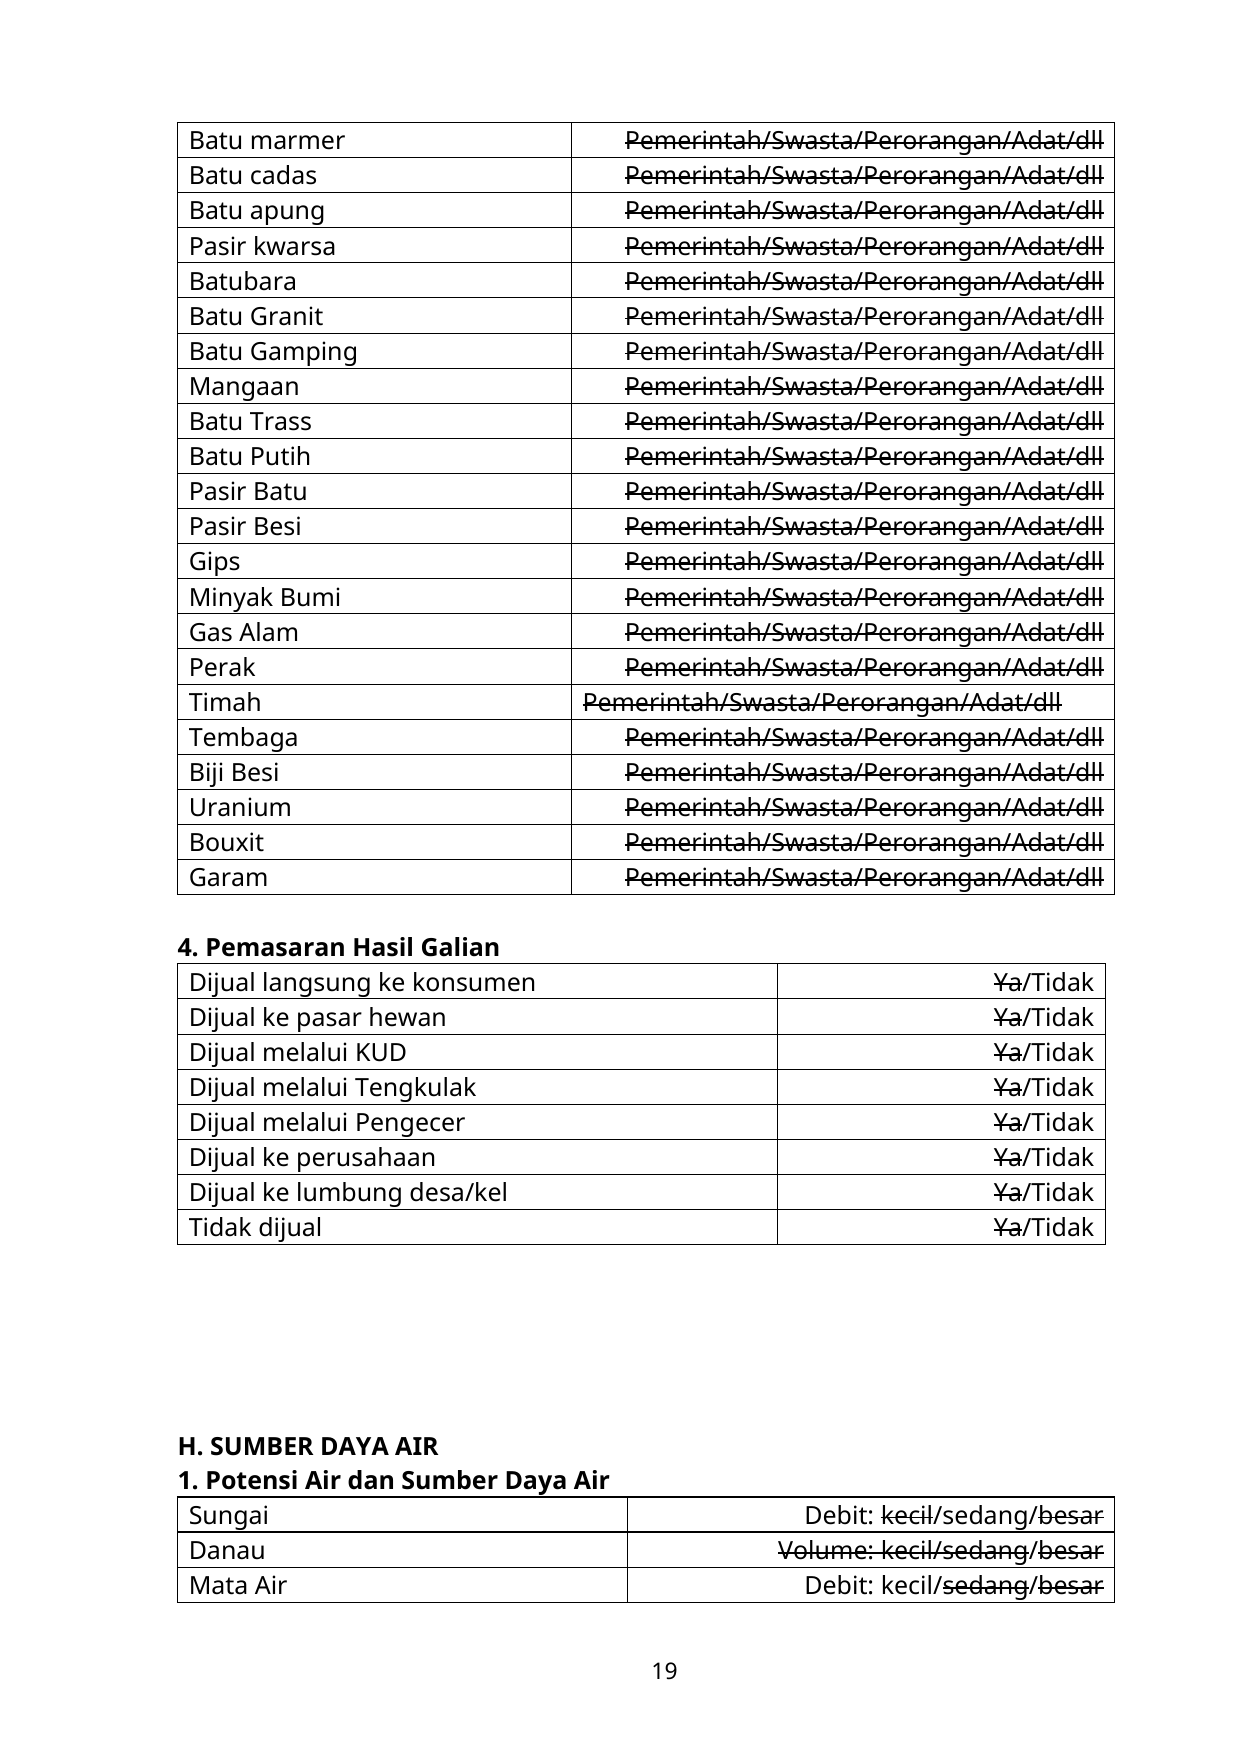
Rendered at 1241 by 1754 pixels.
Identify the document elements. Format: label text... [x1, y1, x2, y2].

table_cell Pemerintah/Swasta/Perorangan/Adat/dll [572, 755, 1114, 789]
table_cell Pemerintah/Swasta/Perorangan/Adat/dll [572, 649, 1114, 683]
table_cell Volume: kecil/sedang/besar [628, 1533, 1114, 1567]
table_cell Pemerintah/Swasta/Perorangan/Adat/dll [572, 404, 1114, 438]
table_cell Batu Putih [178, 439, 571, 473]
text 1. Potensi Air dan Sumber Daya Air [177, 1462, 1152, 1496]
text 4. Pemasaran Hasil Galian [177, 929, 1152, 963]
table_cell Ya/Tidak [778, 1175, 1105, 1209]
table_header Debit: kecil/sedang/besar [628, 1498, 1114, 1531]
table_cell Batubara [178, 263, 571, 297]
table_cell Pemerintah/Swasta/Perorangan/Adat/dll [572, 509, 1114, 543]
table_cell Pasir kwarsa [178, 228, 571, 262]
table_cell Batu Granit [178, 298, 571, 332]
table_cell Pemerintah/Swasta/Perorangan/Adat/dll [572, 685, 1114, 718]
table_cell Garam [178, 860, 571, 894]
table_cell Ya/Tidak [778, 1070, 1105, 1104]
table_cell Ya/Tidak [778, 999, 1105, 1033]
table_cell Pemerintah/Swasta/Perorangan/Adat/dll [572, 334, 1114, 367]
table_cell Batu cadas [178, 158, 571, 192]
table_cell Pasir Besi [178, 509, 571, 543]
table_cell Minyak Bumi [178, 579, 571, 613]
table_cell Pemerintah/Swasta/Perorangan/Adat/dll [572, 439, 1114, 473]
table_cell Gips [178, 544, 571, 578]
table_cell Dijual ke lumbung desa/kel [178, 1175, 777, 1209]
table_cell Pemerintah/Swasta/Perorangan/Adat/dll [572, 790, 1114, 824]
table_cell Gas Alam [178, 614, 571, 648]
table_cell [572, 123, 1114, 157]
table_header Ya/Tidak [778, 964, 1105, 998]
table_cell Batu Gamping [178, 334, 571, 367]
table_cell Timah [178, 685, 571, 718]
table_cell Dijual melalui KUD [178, 1035, 777, 1068]
table_cell Ya/Tidak [778, 1210, 1105, 1244]
table_cell Bouxit [178, 825, 571, 859]
table_cell Danau [178, 1533, 627, 1567]
table_cell Pemerintah/Swasta/Perorangan/Adat/dll [572, 825, 1114, 859]
table_cell Dijual ke pasar hewan [178, 999, 777, 1033]
table_header Dijual langsung ke konsumen [178, 964, 777, 998]
table_cell Pemerintah/Swasta/Perorangan/Adat/dll [572, 369, 1114, 403]
table_cell Pemerintah/Swasta/Perorangan/Adat/dll [572, 193, 1114, 227]
table_cell Pemerintah/Swasta/Perorangan/Adat/dll [572, 474, 1114, 508]
table_cell Tidak dijual [178, 1210, 777, 1244]
table_cell Pemerintah/Swasta/Perorangan/Adat/dll [572, 579, 1114, 613]
table_cell Biji Besi [178, 755, 571, 789]
text H. SUMBER DAYA AIR [177, 1428, 1152, 1462]
table_cell Dijual melalui Tengkulak [178, 1070, 777, 1104]
table_cell Uranium [178, 790, 571, 824]
table_cell Batu Trass [178, 404, 571, 438]
table_cell Batu apung [178, 193, 571, 227]
table_cell Ya/Tidak [778, 1140, 1105, 1174]
table_cell Pemerintah/Swasta/Perorangan/Adat/dll [572, 544, 1114, 578]
table_cell Pemerintah/Swasta/Perorangan/Adat/dll [572, 298, 1114, 332]
table_cell Mata Air [178, 1568, 627, 1602]
table_cell Ya/Tidak [778, 1035, 1105, 1068]
table_cell Debit: kecil/sedang/besar [628, 1568, 1114, 1602]
table_cell Pemerintah/Swasta/Perorangan/Adat/dll [572, 158, 1114, 192]
table_cell Dijual melalui Pengecer [178, 1105, 777, 1139]
table_header Sungai [178, 1498, 627, 1531]
table_cell Pemerintah/Swasta/Perorangan/Adat/dll [572, 860, 1114, 894]
table_cell Tembaga [178, 720, 571, 754]
table_cell Dijual ke perusahaan [178, 1140, 777, 1174]
table_cell Mangaan [178, 369, 571, 403]
table_cell Perak [178, 649, 571, 683]
table_cell Pemerintah/Swasta/Perorangan/Adat/dll [572, 720, 1114, 754]
table_cell Pemerintah/Swasta/Perorangan/Adat/dll [572, 614, 1114, 648]
table_cell Pemerintah/Swasta/Perorangan/Adat/dll [572, 263, 1114, 297]
table_cell Ya/Tidak [778, 1105, 1105, 1139]
table_cell Pasir Batu [178, 474, 571, 508]
table_cell Batu marmer [178, 123, 571, 157]
table_cell Pemerintah/Swasta/Perorangan/Adat/dll [572, 228, 1114, 262]
